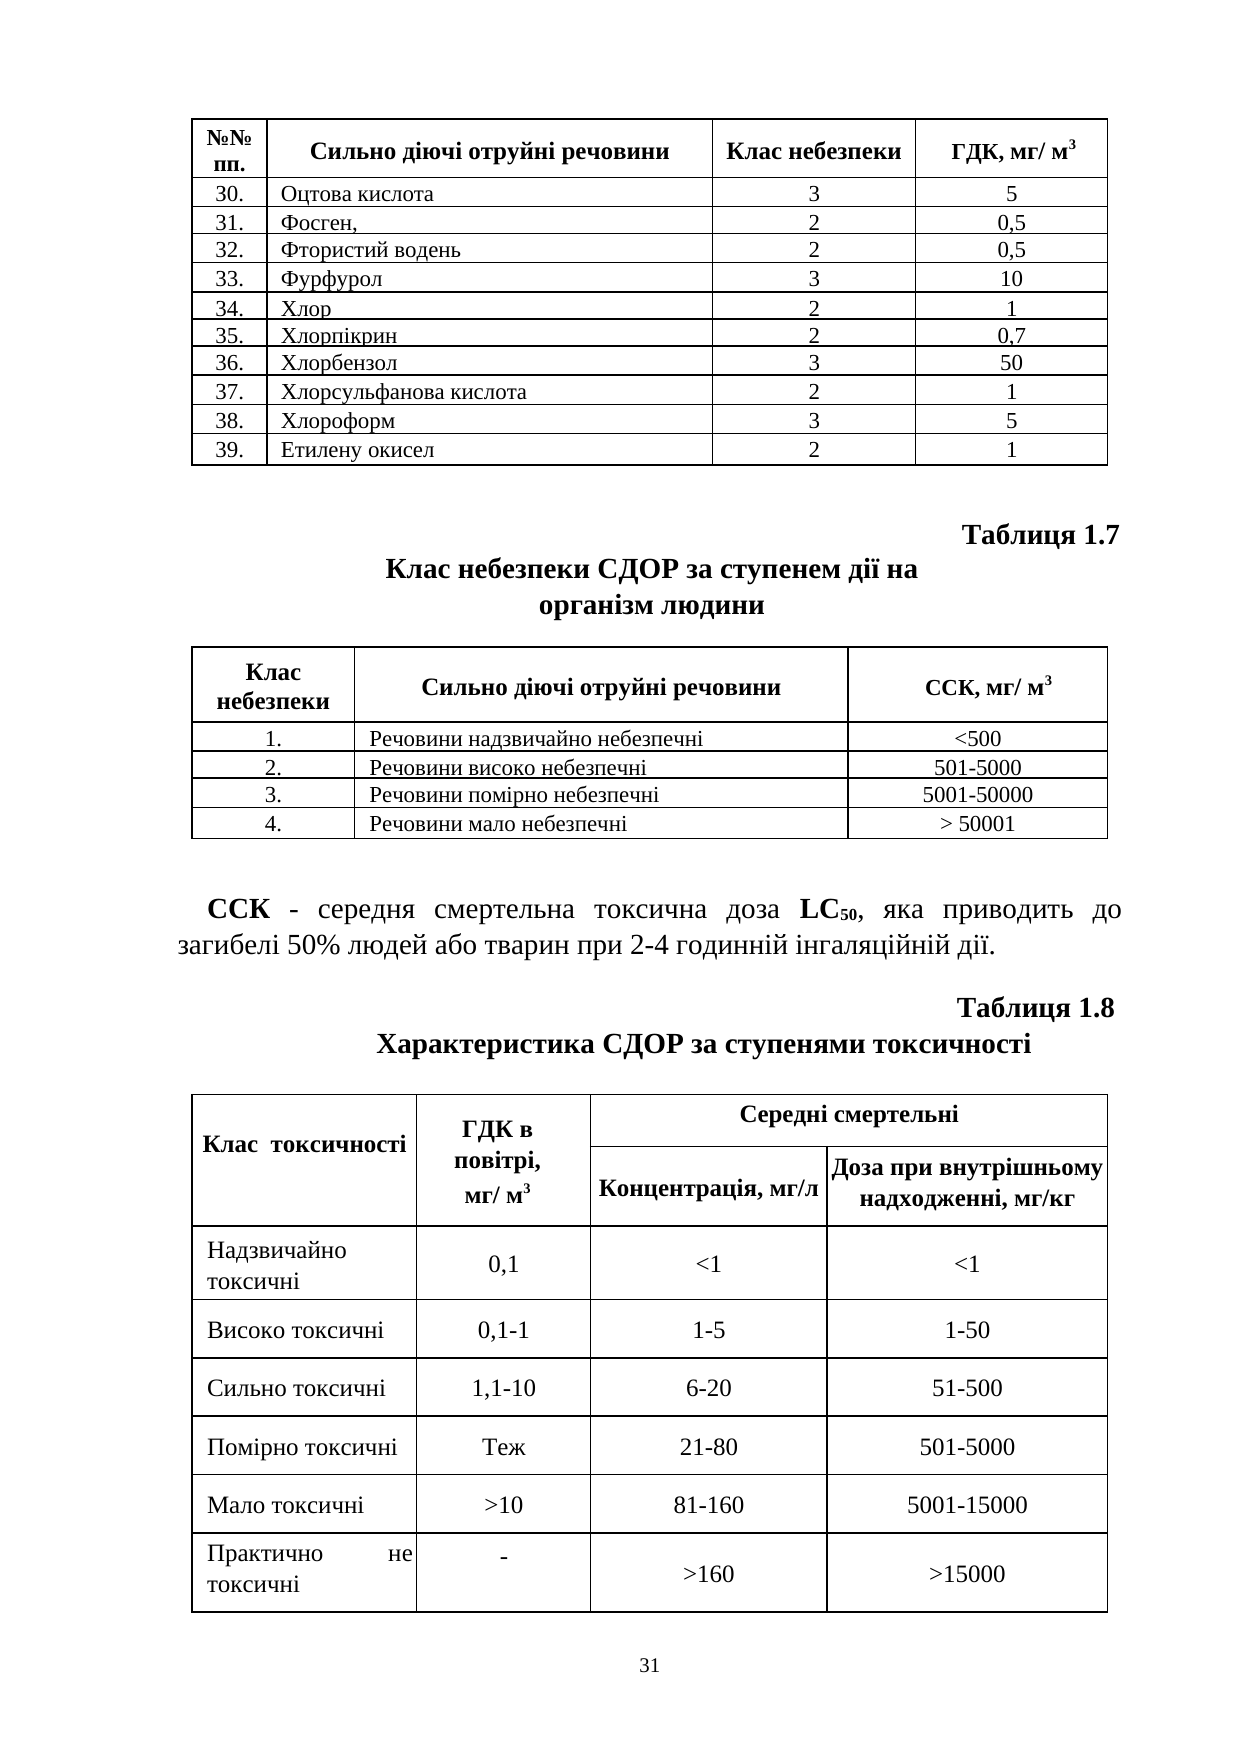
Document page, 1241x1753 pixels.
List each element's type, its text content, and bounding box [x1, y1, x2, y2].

table_cell 2 [713, 434, 915, 464]
table_cell 5 [916, 405, 1107, 433]
table_cell >160 [591, 1534, 826, 1611]
table_cell 2 [713, 234, 915, 262]
table_cell 2 [713, 376, 915, 403]
table_cell Речовини мало небезпечні [355, 808, 847, 838]
table_cell >10 [417, 1475, 590, 1532]
table_cell 21-80 [591, 1417, 826, 1474]
table_cell 33. [193, 263, 266, 291]
table_cell 34. [193, 293, 266, 318]
table_header ГДК, мг/ м3 [916, 120, 1107, 176]
table_cell 51-500 [828, 1359, 1107, 1415]
table_cell 0,1 [417, 1227, 590, 1299]
table_cell Речовини надзвичайно небезпечні [355, 723, 847, 750]
table_cell <1 [591, 1227, 826, 1299]
text Таблиця 1.7 [881, 517, 1122, 551]
table_cell > 50001 [849, 808, 1107, 838]
table_cell 0,7 [916, 320, 1107, 345]
text ССК - середня смертельна токсична доза LС50, яка приводить до загибелі 50% людей або тварин при 2-4 годинній інгаляційній дії. [177, 891, 1122, 961]
text Клас небезпеки СДОР за ступенем дії на організм людини [348, 551, 955, 620]
table_cell 50 [916, 347, 1107, 374]
table_cell 501-5000 [849, 752, 1107, 777]
table_header №№ пп. [193, 120, 266, 176]
table_cell Фосген, [268, 207, 712, 233]
table_cell 3 [713, 263, 915, 291]
table_cell 1-50 [828, 1300, 1107, 1357]
table_cell 4. [193, 808, 354, 838]
text Таблиця 1.8 Характеристика СДОР за ступенями токсичності [286, 990, 1122, 1060]
table_cell Хлорсульфанова кислота [268, 376, 712, 403]
table_cell 501-5000 [828, 1417, 1107, 1474]
table_cell 1. [193, 723, 354, 750]
table_cell 1-5 [591, 1300, 826, 1357]
table_cell 38. [193, 405, 266, 433]
table_cell 1 [916, 376, 1107, 403]
table_cell 6-20 [591, 1359, 826, 1415]
table_cell Хлорпікрин [268, 320, 712, 345]
table_cell Надзвичайно токсичні [193, 1227, 416, 1299]
table_cell З0. [193, 178, 266, 206]
table_cell 3 [713, 178, 915, 206]
table_cell Практично не токсичні [193, 1534, 416, 1611]
table_cell 37. [193, 376, 266, 403]
table_cell 3 [713, 405, 915, 433]
table_cell 10 [916, 263, 1107, 291]
table_cell 35. [193, 320, 266, 345]
table_header Сильно діючі отруйні речовини [355, 648, 847, 721]
table_header ССК, мг/ м3 [849, 648, 1107, 721]
table_header ГДК в повітрі, мг/ м3 [417, 1095, 590, 1225]
table_cell Хлор [268, 293, 712, 318]
table_header Середні смертельні [591, 1095, 1107, 1146]
table_cell Хлороформ [268, 405, 712, 433]
table_cell 31. [193, 207, 266, 233]
table_cell Хлорбензол [268, 347, 712, 374]
table_cell 0,5 [916, 207, 1107, 233]
table_cell Мало токсичні [193, 1475, 416, 1532]
table_cell 0,5 [916, 234, 1107, 262]
table_cell Високо токсичні [193, 1300, 416, 1357]
table_cell Помірно токсичні [193, 1417, 416, 1474]
table_header Клас небезпеки [193, 648, 354, 721]
table_cell 2 [713, 293, 915, 318]
table_cell 39. [193, 434, 266, 464]
table_cell 32. [193, 234, 266, 262]
table_cell 3. [193, 779, 354, 806]
table_cell 1,1-10 [417, 1359, 590, 1415]
table_cell 5 [916, 178, 1107, 206]
table_cell Етилену окисел [268, 434, 712, 464]
table_cell Фурфурол [268, 263, 712, 291]
table_cell 1 [916, 434, 1107, 464]
table_cell 0,1-1 [417, 1300, 590, 1357]
table_cell Речовини помірно небезпечні [355, 779, 847, 806]
table_cell 36. [193, 347, 266, 374]
table_cell 5001-50000 [849, 779, 1107, 806]
table_cell Фтористий водень [268, 234, 712, 262]
table_cell 2 [713, 320, 915, 345]
table_cell Концентрація, мг/л [591, 1147, 826, 1225]
table_cell Теж [417, 1417, 590, 1474]
table_cell 81-160 [591, 1475, 826, 1532]
table_header Клас небезпеки [713, 120, 915, 176]
table_cell 2. [193, 752, 354, 777]
table_cell 1 [916, 293, 1107, 318]
table_header Клас токсичності [193, 1095, 416, 1225]
table_cell Оцтова кислота [268, 178, 712, 206]
table_cell 2 [713, 207, 915, 233]
table_cell Речовини високо небезпечні [355, 752, 847, 777]
table_cell 5001-15000 [828, 1475, 1107, 1532]
table_cell 3 [713, 347, 915, 374]
table_cell Доза при внутрішньому надходженні, мг/кг [828, 1147, 1107, 1225]
table_cell - [417, 1534, 590, 1611]
table_cell >15000 [828, 1534, 1107, 1611]
table_header Сильно діючі отруйні речовини [268, 120, 712, 176]
table_cell <1 [828, 1227, 1107, 1299]
table_cell <500 [849, 723, 1107, 750]
table_cell Сильно токсичні [193, 1359, 416, 1415]
